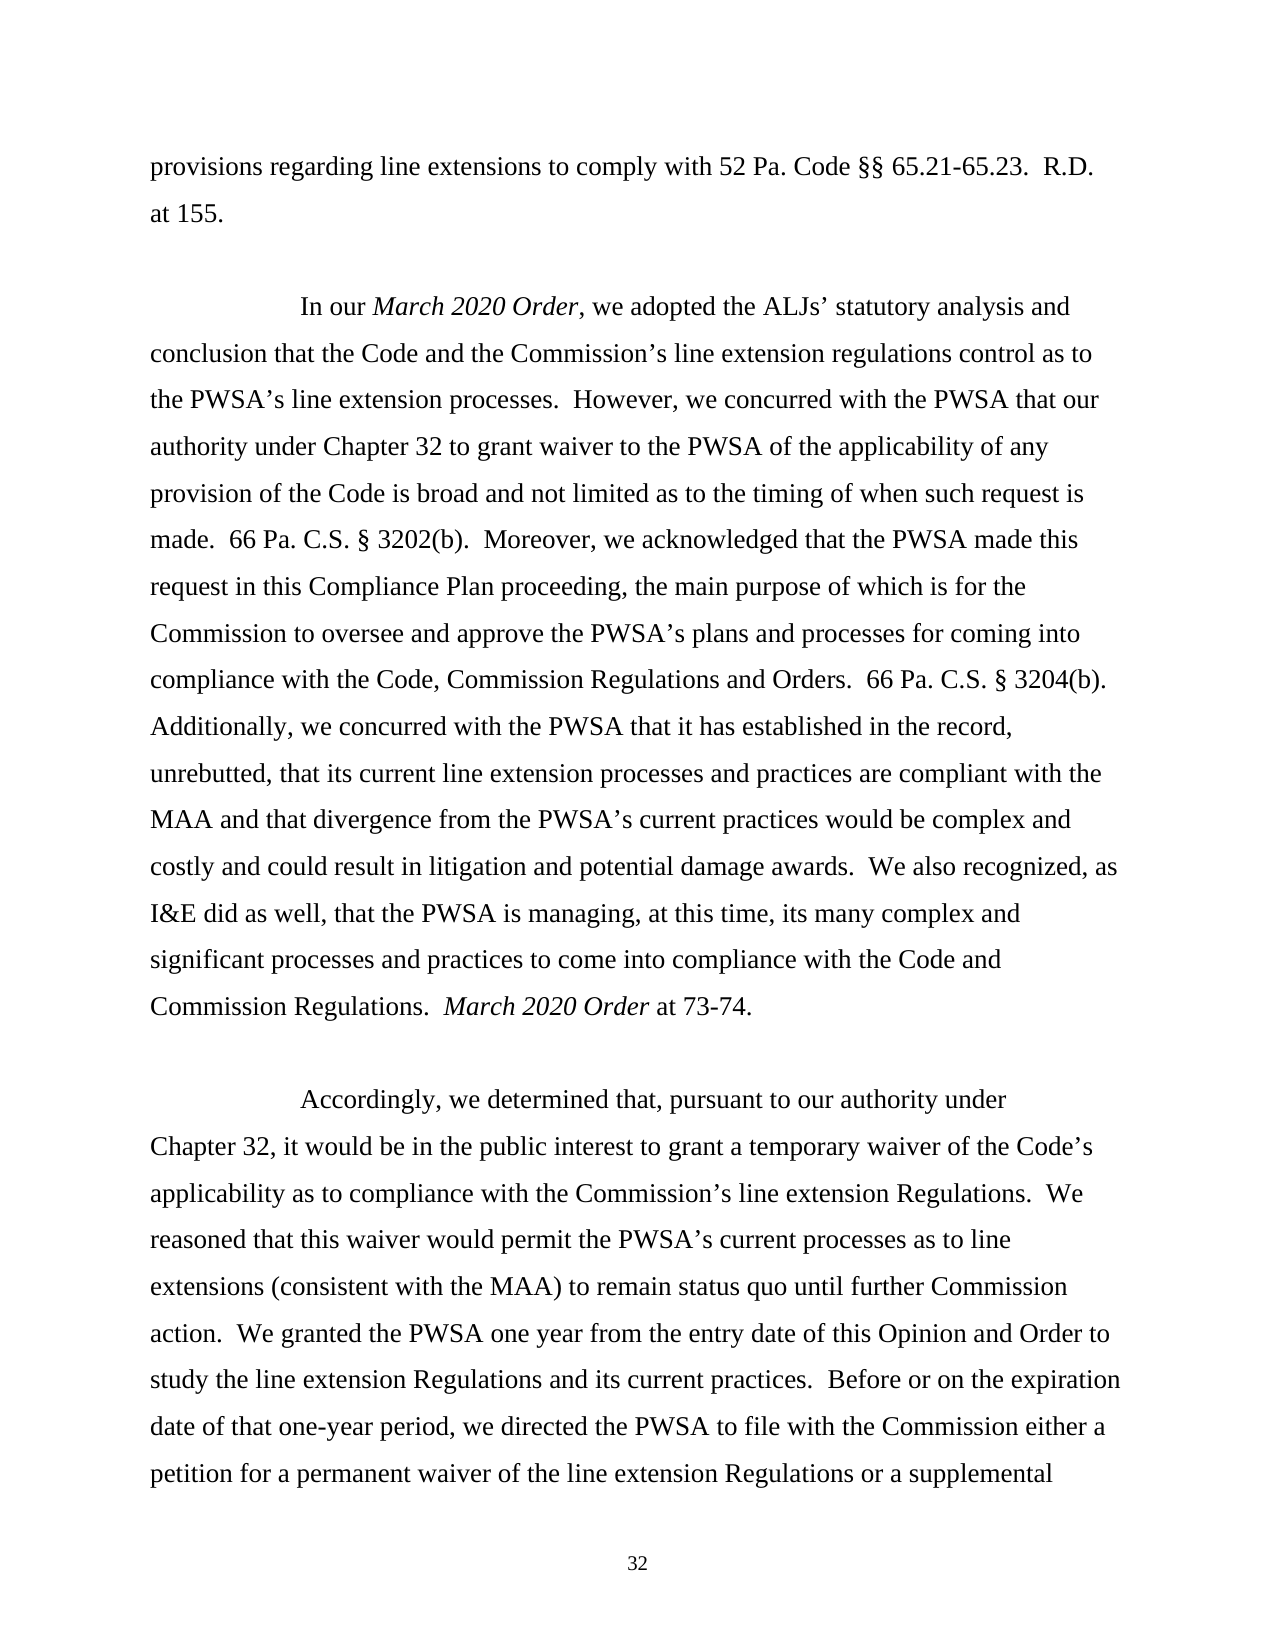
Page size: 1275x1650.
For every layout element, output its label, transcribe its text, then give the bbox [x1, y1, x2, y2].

text In our March 2020 Order, we adopted the ALJs’ statutory analysis and conclusion that the Code and the Commission’s line extension regulations control as to the PWSA’s line extension processes. However, we concurred with the PWSA that our authority under Chapter 32 to grant waiver to the PWSA of the applicability of any provision of the Code is broad and not limited as to the timing of when such request is made. 66 Pa. C.S. § 3202(b). Moreover, we acknowledged that the PWSA made this request in this Compliance Plan proceeding, the main purpose of which is for the Commission to oversee and approve the PWSA’s plans and processes for coming into compliance with the Code, Commission Regulations and Orders. 66 Pa. C.S. § 3204(b). Additionally, we concurred with the PWSA that it has established in the record, unrebutted, that its current line extension processes and practices are compliant with the MAA and that divergence from the PWSA’s current practices would be complex and costly and could result in litigation and potential damage awards. We also recognized, as I&E did as well, that the PWSA is managing, at this time, its many complex and significant processes and practices to come into compliance with the Code and Commission Regulations. March 2020 Order at 73-74. [150, 290, 1125, 1021]
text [150, 1083, 1125, 1488]
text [150, 150, 1125, 228]
